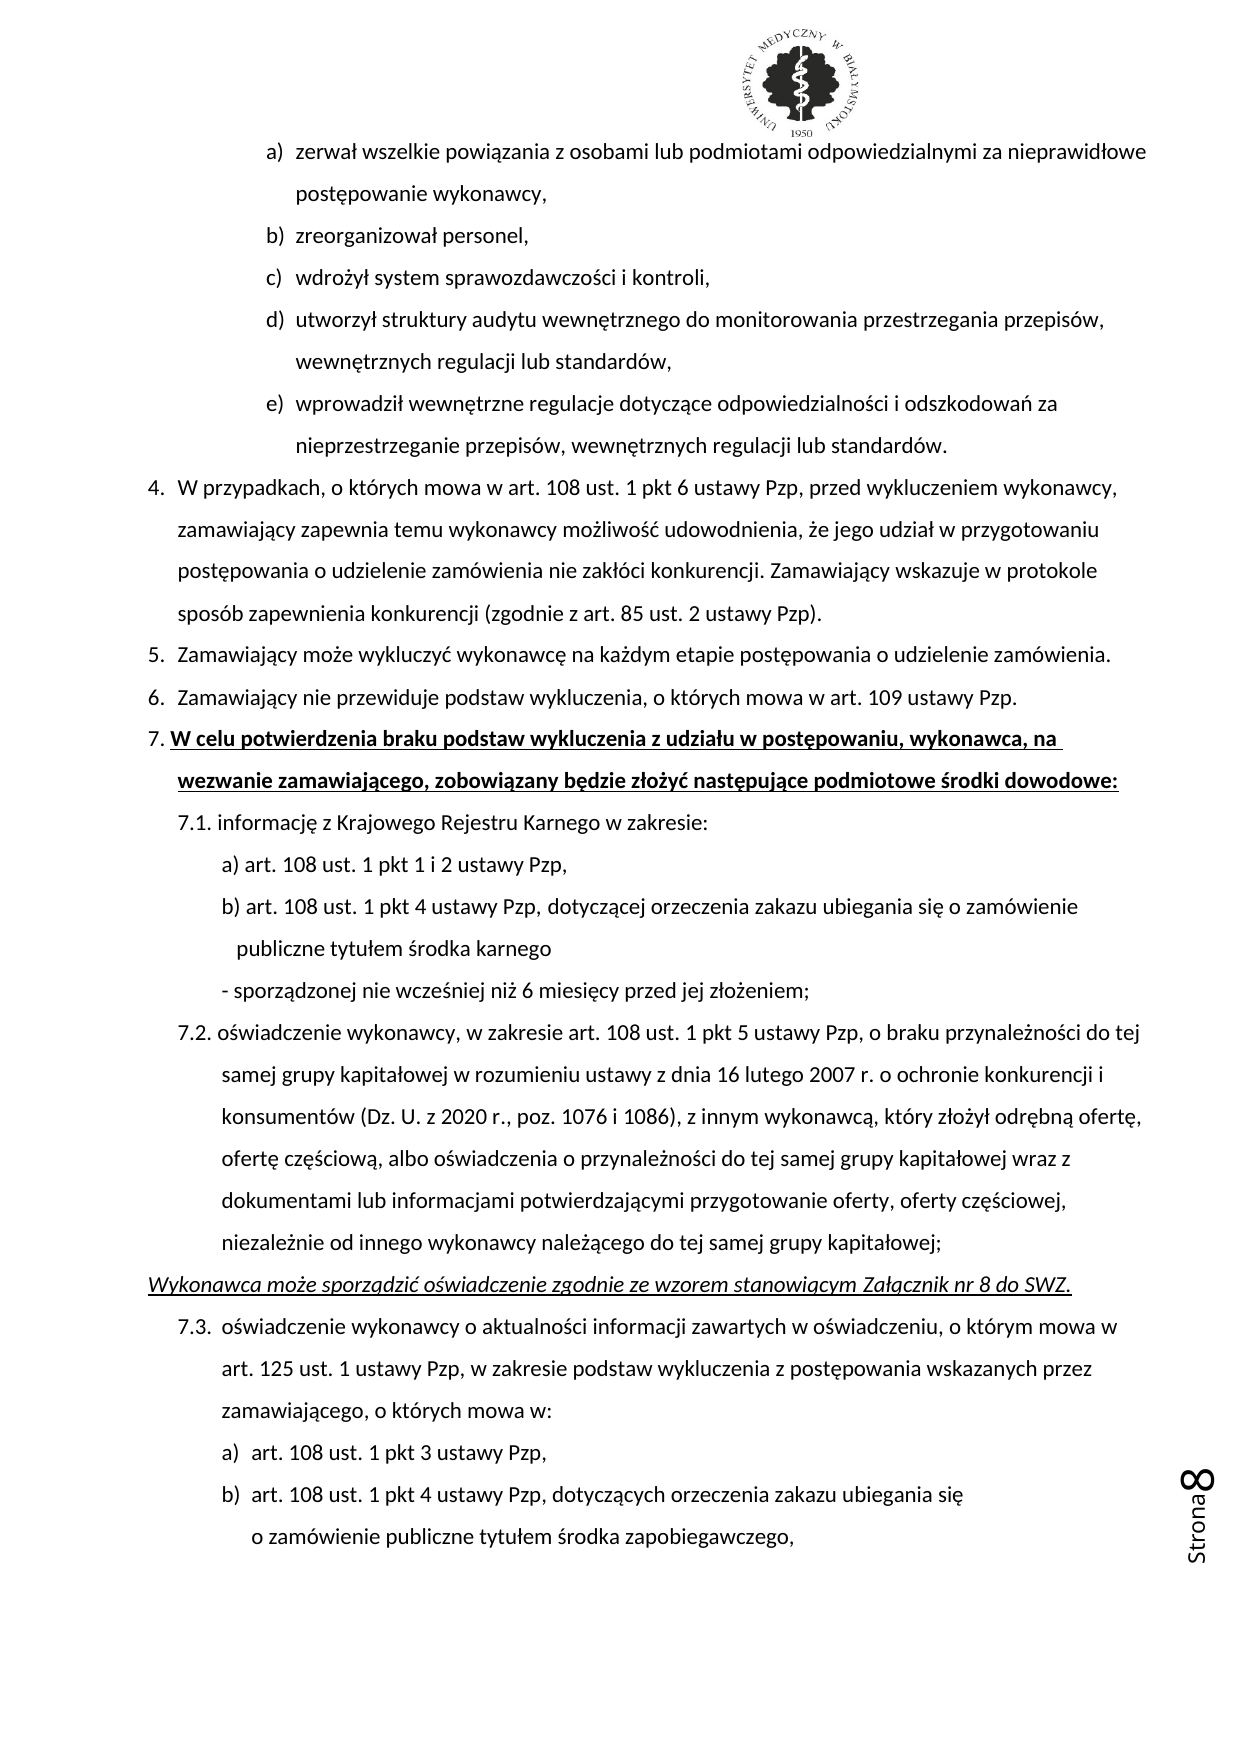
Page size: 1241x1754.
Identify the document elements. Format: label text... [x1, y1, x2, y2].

text 7. W celu potwierdzenia braku podstaw wykluczenia z udziału w postępowaniu, wykonawca, na wezwanie zamawiającego, zobowiązany będzie złożyć następujące podmiotowe środki dowodowe: [148, 724, 1152, 794]
text b) art. 108 ust. 1 pkt 4 ustawy Pzp, dotyczącej orzeczenia zakazu ubiegania się o zamówienie publiczne tytułem środka karnego [221, 892, 1152, 962]
text 6. Zamawiający nie przewiduje podstaw wykluczenia, o których mowa w art. 109 ustawy Pzp. [148, 683, 1152, 711]
text d) utworzył struktury audytu wewnętrznego do monitorowania przestrzegania przepisów, wewnętrznych regulacji lub standardów, [266, 305, 1152, 375]
text 7.3. oświadczenie wykonawcy o aktualności informacji zawartych w oświadczeniu, o którym mowa w art. 125 ust. 1 ustawy Pzp, w zakresie podstaw wykluczenia z postępowania wskazanych przez zamawiającego, o których mowa w: [177, 1312, 1152, 1424]
text 4. W przypadkach, o których mowa w art. 108 ust. 1 pkt 6 ustawy Pzp, przed wykluczeniem wykonawcy, zamawiający zapewnia temu wykonawcy możliwość udowodnienia, że jego udział w przygotowaniu postępowania o udzielenie zamówienia nie zakłóci konkurencji. Zamawiający wskazuje w protokole sposób zapewnienia konkurencji (zgodnie z art. 85 ust. 2 ustawy Pzp). [148, 473, 1152, 627]
text Wykonawca może sporządzić oświadczenie zgodnie ze wzorem stanowiącym Załącznik nr 8 do SWZ. [148, 1270, 1152, 1298]
text e) wprowadził wewnętrzne regulacje dotyczące odpowiedzialności i odszkodowań za nieprzestrzeganie przepisów, wewnętrznych regulacji lub standardów. [266, 389, 1152, 459]
text 7.2. oświadczenie wykonawcy, w zakresie art. 108 ust. 1 pkt 5 ustawy Pzp, o braku przynależności do tej samej grupy kapitałowej w rozumieniu ustawy z dnia 16 lutego 2007 r. o ochronie konkurencji i konsumentów (Dz. U. z 2020 r., poz. 1076 i 1086), z innym wykonawcą, który złożył odrębną ofertę, ofertę częściową, albo oświadczenia o przynależności do tej samej grupy kapitałowej wraz z dokumentami lub informacjami potwierdzającymi przygotowanie oferty, oferty częściowej, niezależnie od innego wykonawcy należącego do tej samej grupy kapitałowej; [177, 1018, 1152, 1256]
text c) wdrożył system sprawozdawczości i kontroli, [266, 263, 1152, 291]
picture [742, 29, 859, 137]
text 5. Zamawiający może wykluczyć wykonawcę na każdym etapie postępowania o udzielenie zamówienia. [148, 641, 1152, 669]
text - sporządzonej nie wcześniej niż 6 miesięcy przed jej złożeniem; [148, 976, 1152, 1004]
text a) art. 108 ust. 1 pkt 1 i 2 ustawy Pzp, [148, 851, 1152, 878]
text b) art. 108 ust. 1 pkt 4 ustawy Pzp, dotyczących orzeczenia zakazu ubiegania się o zamówienie publiczne tytułem środka zapobiegawczego, [221, 1480, 1152, 1550]
text b) zreorganizował personel, [266, 221, 1152, 249]
text a) zerwał wszelkie powiązania z osobami lub podmiotami odpowiedzialnymi za nieprawidłowe postępowanie wykonawcy, [266, 137, 1152, 207]
text 7.1. informację z Krajowego Rejestru Karnego w zakresie: [148, 808, 1152, 837]
text a) art. 108 ust. 1 pkt 3 ustawy Pzp, [221, 1438, 1152, 1466]
